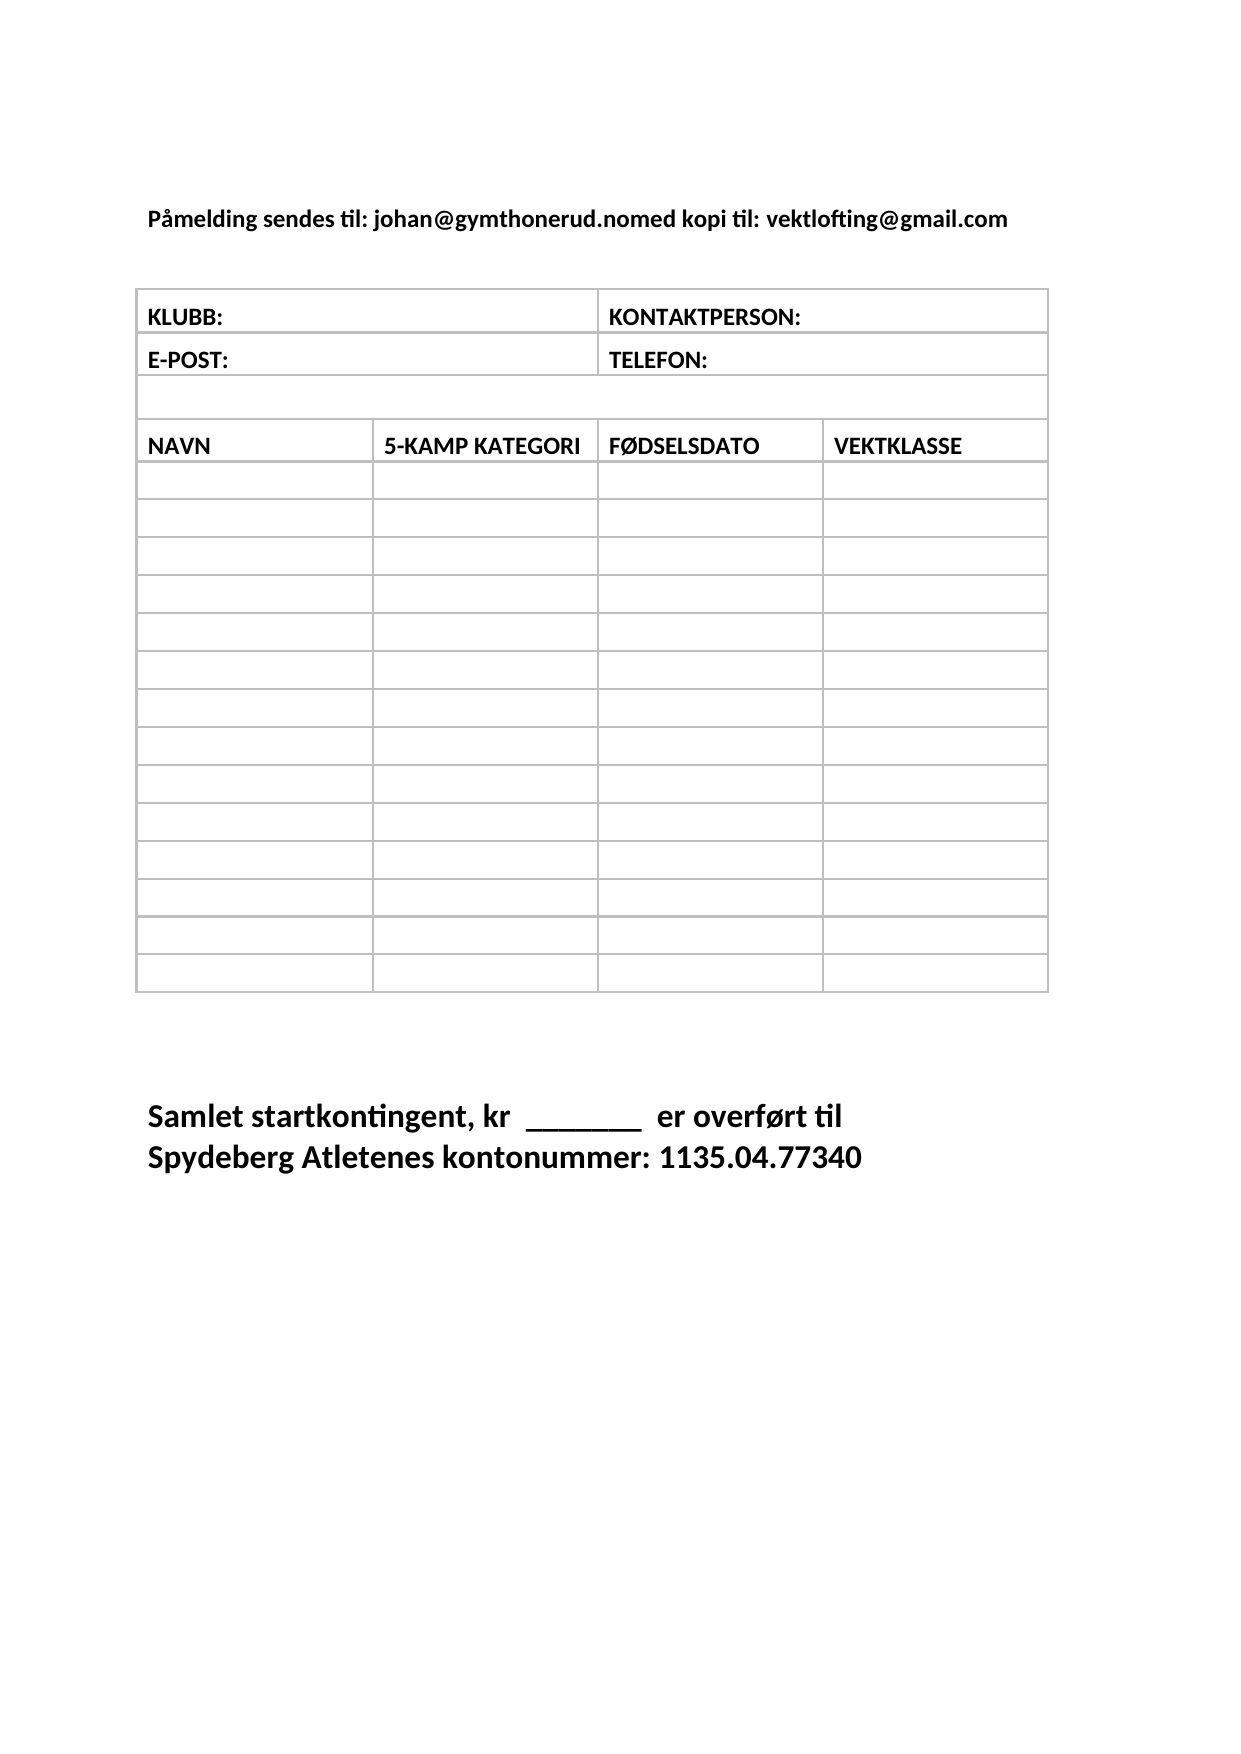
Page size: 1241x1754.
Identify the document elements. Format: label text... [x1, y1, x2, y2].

table_cell E-POST: [138, 334, 597, 374]
table_cell [138, 766, 372, 802]
table_cell [138, 652, 372, 688]
table_cell [138, 728, 372, 764]
table_cell [374, 728, 597, 764]
table_cell [599, 766, 822, 802]
table_cell [138, 918, 372, 953]
table_cell FØDSELSDATO [599, 420, 822, 460]
table_cell [138, 804, 372, 839]
table_cell [374, 766, 597, 802]
table_cell [599, 614, 822, 650]
table_cell [374, 690, 597, 726]
table_cell [374, 880, 597, 915]
table_cell [599, 538, 822, 574]
table_cell 5-KAMP KATEGORI [374, 420, 597, 460]
table_cell [599, 652, 822, 688]
table_cell [138, 500, 372, 536]
table_cell [824, 842, 1047, 877]
table_cell [138, 842, 372, 877]
table_cell [824, 463, 1047, 498]
table_cell [599, 842, 822, 877]
table_cell [138, 880, 372, 915]
table_cell [824, 614, 1047, 650]
table_cell [824, 576, 1047, 612]
table_cell VEKTKLASSE [824, 420, 1047, 460]
table_cell NAVN [138, 420, 372, 460]
table_cell [599, 576, 822, 612]
table_cell [374, 500, 597, 536]
table_cell [374, 463, 597, 498]
table_cell [824, 690, 1047, 726]
table_cell [138, 538, 372, 574]
table_cell [138, 463, 372, 498]
table_cell [599, 804, 822, 839]
table_cell [824, 538, 1047, 574]
table_cell [599, 918, 822, 953]
table_cell [824, 652, 1047, 688]
table_cell TELEFON: [599, 334, 1047, 374]
table_cell [599, 690, 822, 726]
table_cell [824, 728, 1047, 764]
table_cell [374, 955, 597, 991]
table_cell [599, 880, 822, 915]
table_cell [138, 376, 1047, 417]
table_cell [374, 538, 597, 574]
table_cell [824, 804, 1047, 839]
table_cell [824, 955, 1047, 991]
table_cell [374, 804, 597, 839]
table_cell [599, 500, 822, 536]
table_header KLUBB: [138, 290, 597, 331]
table_cell [138, 614, 372, 650]
table_cell [824, 766, 1047, 802]
table_cell [599, 955, 822, 991]
table_cell [374, 918, 597, 953]
text Påmelding sendes til: johan@gymthonerud.no med kopi til: vektlofting@gmail.com [148, 204, 1093, 234]
table_cell [374, 576, 597, 612]
table_cell [374, 652, 597, 688]
table_cell [599, 463, 822, 498]
text Samlet startkontingent, kr _______ er overført til [148, 1095, 1093, 1136]
table_cell [824, 918, 1047, 953]
table_cell [374, 614, 597, 650]
table_cell [824, 500, 1047, 536]
table_header KONTAKTPERSON: [599, 290, 1047, 331]
table_cell [138, 690, 372, 726]
table_cell [599, 728, 822, 764]
text Spydeberg Atletenes kontonummer: 1135.04.77340 [148, 1136, 1093, 1176]
table_cell [138, 576, 372, 612]
table_cell [374, 842, 597, 877]
table_cell [138, 955, 372, 991]
table_cell [824, 880, 1047, 915]
